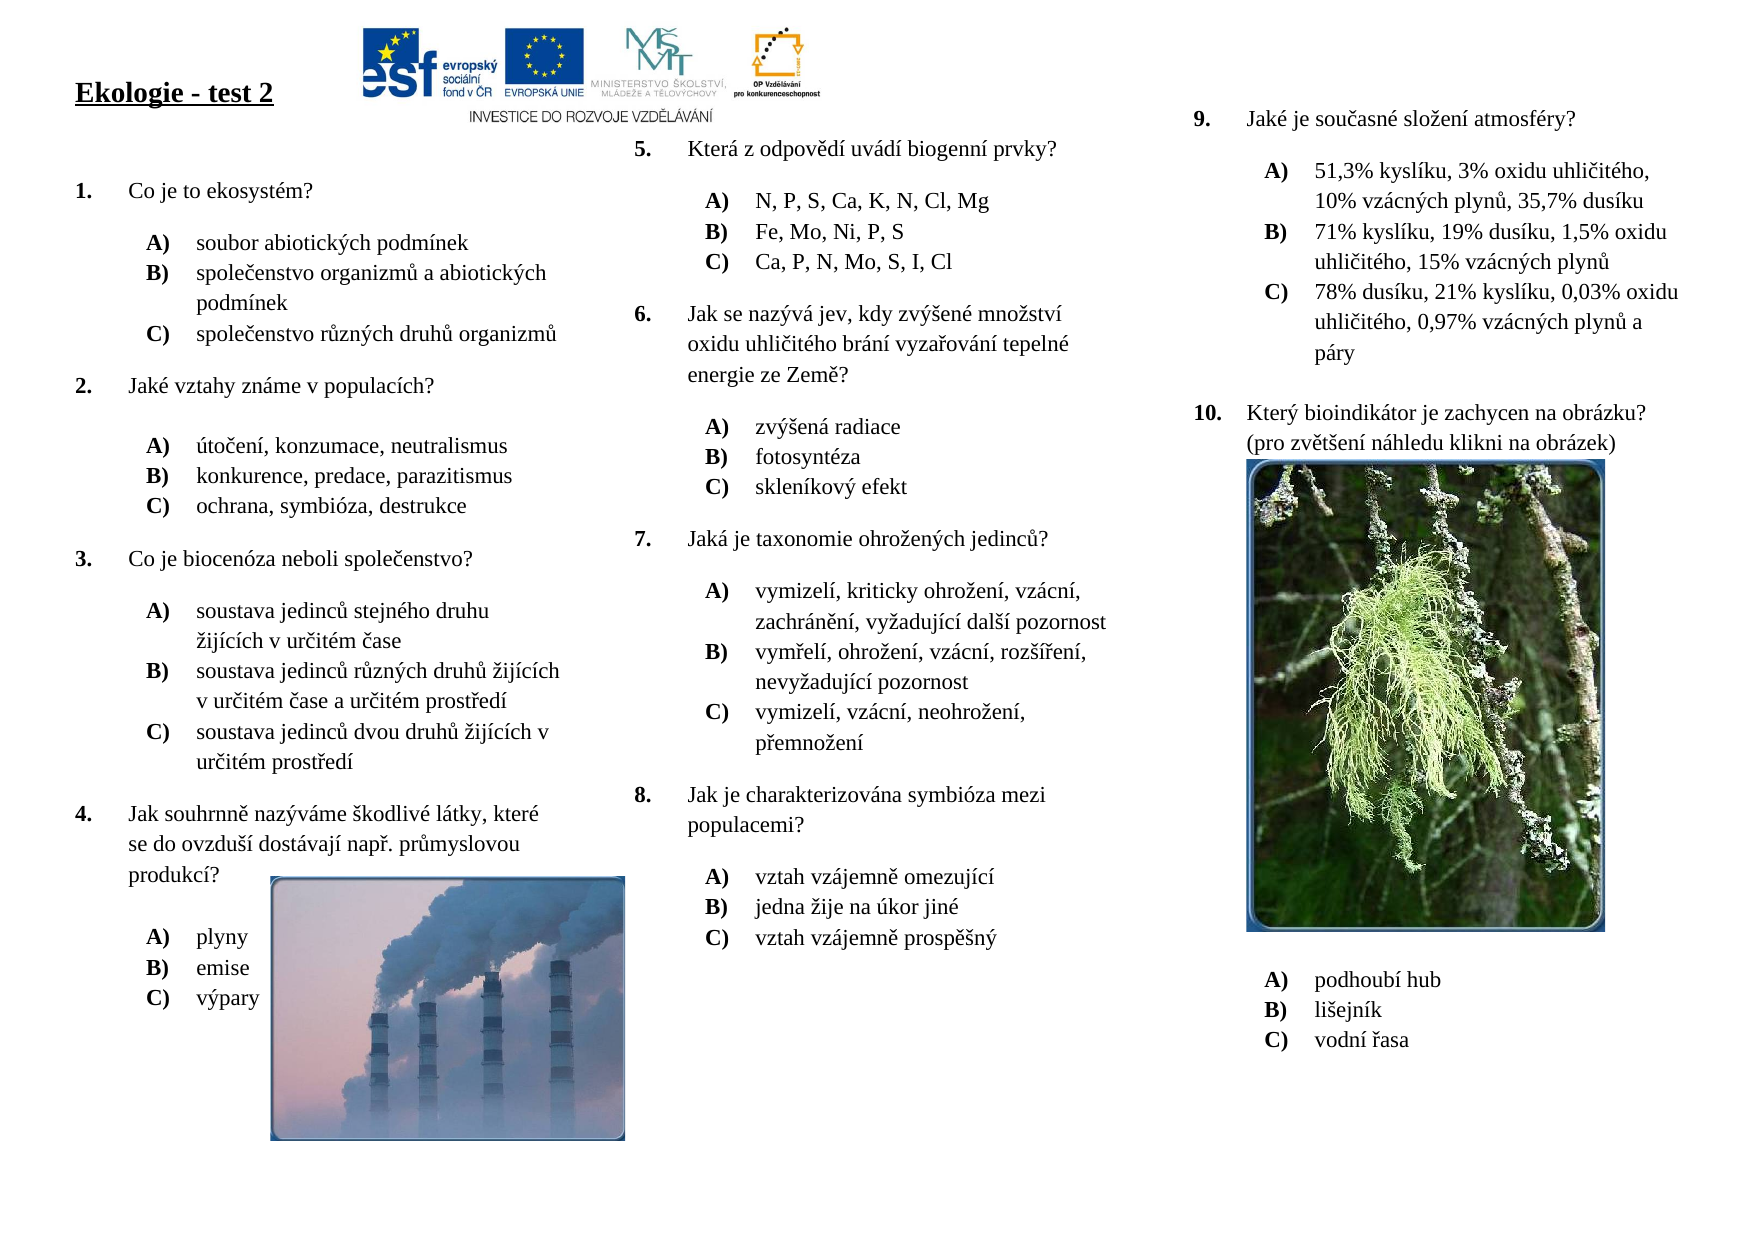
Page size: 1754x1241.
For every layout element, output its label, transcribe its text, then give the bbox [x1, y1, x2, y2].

text A) plyny [146, 923, 270, 950]
text B) společenstvo organizmů a abiotických podmínek [146, 259, 560, 316]
text 7. Jaká je taxonomie ohrožených jedinců? [634, 525, 1119, 552]
text Ekologie - test 2 [75, 75, 348, 108]
text 6. Jak se nazývá jev, kdy zvýšené množství oxidu uhličitého brání vyzařování tepelné energie ze Země? [634, 300, 1119, 387]
text 8. Jak je charakterizována symbióza mezi populacemi? [634, 781, 1119, 837]
text C) ochrana, symbióza, destrukce [146, 493, 560, 519]
text C) soustava jedinců dvou druhů žijících v určitém prostředí [146, 718, 560, 774]
text B) emise [146, 954, 270, 980]
text 10. Který bioindikátor je zachycen na obrázku? (pro zvětšení náhledu klikni na obrázek) [1193, 399, 1679, 456]
text C) 78% dusíku, 21% kyslíku, 0,03% oxidu uhličitého, 0,97% vzácných plynů a páry [1264, 278, 1679, 365]
picture [1246, 459, 1606, 932]
text A) vztah vzájemně omezující [705, 863, 1119, 889]
text C) Ca, P, N, Mo, S, I, Cl [705, 248, 1119, 274]
text C) skleníkový efekt [705, 473, 1119, 499]
text B) Fe, Mo, Ni, P, S [705, 218, 1119, 244]
text 5. Která z odpovědí uvádí biogenní prvky? [634, 135, 1119, 162]
text 9. Jaké je současné složení atmosféry? [1193, 105, 1679, 132]
text A) zvýšená radiace [705, 413, 1119, 439]
text A) N, P, S, Ca, K, N, Cl, Mg [705, 188, 1119, 214]
text B) lišejník [1264, 996, 1679, 1022]
text B) fotosyntéza [705, 443, 1119, 469]
picture [348, 17, 835, 132]
text 4. Jak souhrnně nazýváme škodlivé látky, které se do ovzduší dostávají např. průmyslovou produkcí? [75, 800, 560, 887]
text B) konkurence, predace, parazitismus [146, 462, 560, 489]
text A) vymizelí, kriticky ohrožení, vzácní, zachránění, vyžadující další pozornost [705, 578, 1119, 634]
text A) 51,3% kyslíku, 3% oxidu uhličitého, 10% vzácných plynů, 35,7% dusíku [1264, 157, 1679, 214]
text 2. Jaké vztahy známe v populacích? [75, 372, 560, 398]
text A) útočení, konzumace, neutralismus [146, 432, 560, 458]
text 3. Co je biocenóza neboli společenstvo? [75, 545, 560, 571]
text B) jedna žije na úkor jiné [705, 893, 1119, 920]
text A) soustava jedinců stejného druhu žijících v určitém čase [146, 597, 560, 653]
text C) výpary [146, 984, 270, 1010]
text C) vztah vzájemně prospěšný [705, 924, 1119, 950]
text A) podhoubí hub [1264, 966, 1679, 992]
picture [270, 876, 625, 1141]
text B) vymřelí, ohrožení, vzácní, rozšíření, nevyžadující pozornost [705, 638, 1119, 694]
text A) soubor abiotických podmínek [146, 229, 560, 255]
text B) soustava jedinců různých druhů žijících v určitém čase a určitém prostředí [146, 657, 560, 714]
text C) vodní řasa [1264, 1026, 1679, 1053]
text C) vymizelí, vzácní, neohrožení, přemnožení [705, 698, 1119, 755]
text B) 71% kyslíku, 19% dusíku, 1,5% oxidu uhličitého, 15% vzácných plynů [1264, 218, 1679, 274]
text 1. Co je to ekosystém? [75, 177, 560, 203]
text C) společenstvo různých druhů organizmů [146, 319, 560, 346]
